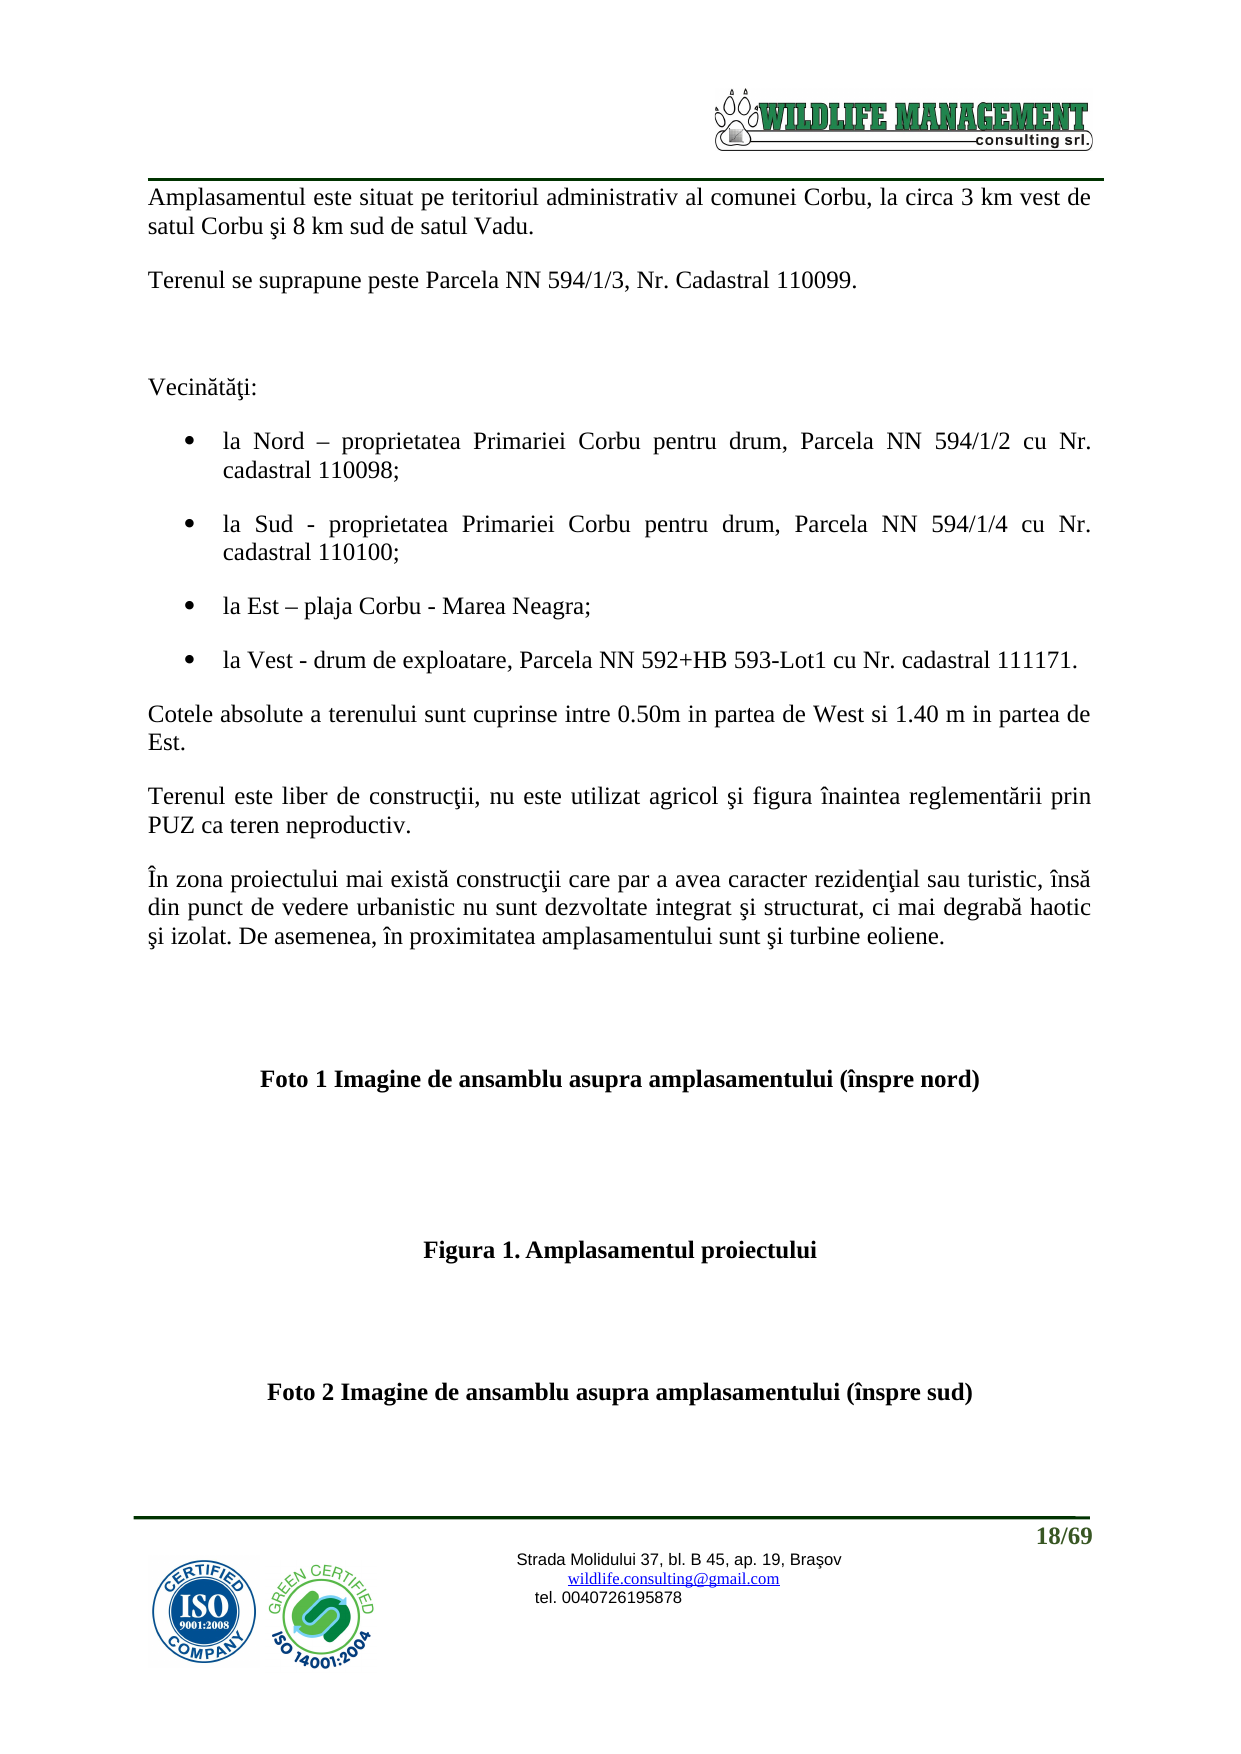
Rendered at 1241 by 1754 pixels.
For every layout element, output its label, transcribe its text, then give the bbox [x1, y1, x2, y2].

picture [714, 88, 1093, 151]
picture [147, 1555, 261, 1668]
text Figura 1. Amplasamentul proiectului [148, 1235, 1092, 1264]
text Amplasamentul este situat pe teritoriul administrativ al comunei Corbu, la circa 3 km vest de satul Corbu şi 8 km sud de satul Vadu. [148, 180, 1092, 240]
text Vecinătăţi: [148, 372, 1092, 401]
list la Nord – proprietatea Primariei Corbu pentru drum, Parcela NN 594/1/2 cu Nr. cadastral 110098; [185, 426, 1093, 484]
list la Vest - drum de exploatare, Parcela NN 592+HB 593-Lot1 cu Nr. cadastral 111171. [185, 645, 1093, 674]
text Foto 1 Imagine de ansamblu asupra amplasamentului (înspre nord) [148, 1064, 1092, 1092]
text Terenul se suprapune peste Parcela NN 594/1/3, Nr. Cadastral 110099. [148, 265, 1092, 294]
text Foto 2 Imagine de ansamblu asupra amplasamentului (înspre sud) [148, 1377, 1092, 1406]
picture [265, 1560, 378, 1673]
text Cotele absolute a terenului sunt cuprinse intre 0.50m in partea de West si 1.40 m in partea de Est. [148, 699, 1092, 756]
text Terenul este liber de construcţii, nu este utilizat agricol şi figura înaintea reglementării prin PUZ ca teren neproductiv. [148, 781, 1092, 839]
list la Est – plaja Corbu - Marea Neagra; [185, 591, 1093, 620]
list la Sud - proprietatea Primariei Corbu pentru drum, Parcela NN 594/1/4 cu Nr. cadastral 110100; [185, 509, 1093, 566]
text În zona proiectului mai există construcţii care par a avea caracter rezidenţial sau turistic, însă din punct de vedere urbanistic nu sunt dezvoltate integrat şi structurat, ci mai degrabă haotic şi izolat. De asemenea, în proximitatea amplasamentului sunt şi turbine eoliene. [148, 864, 1092, 950]
